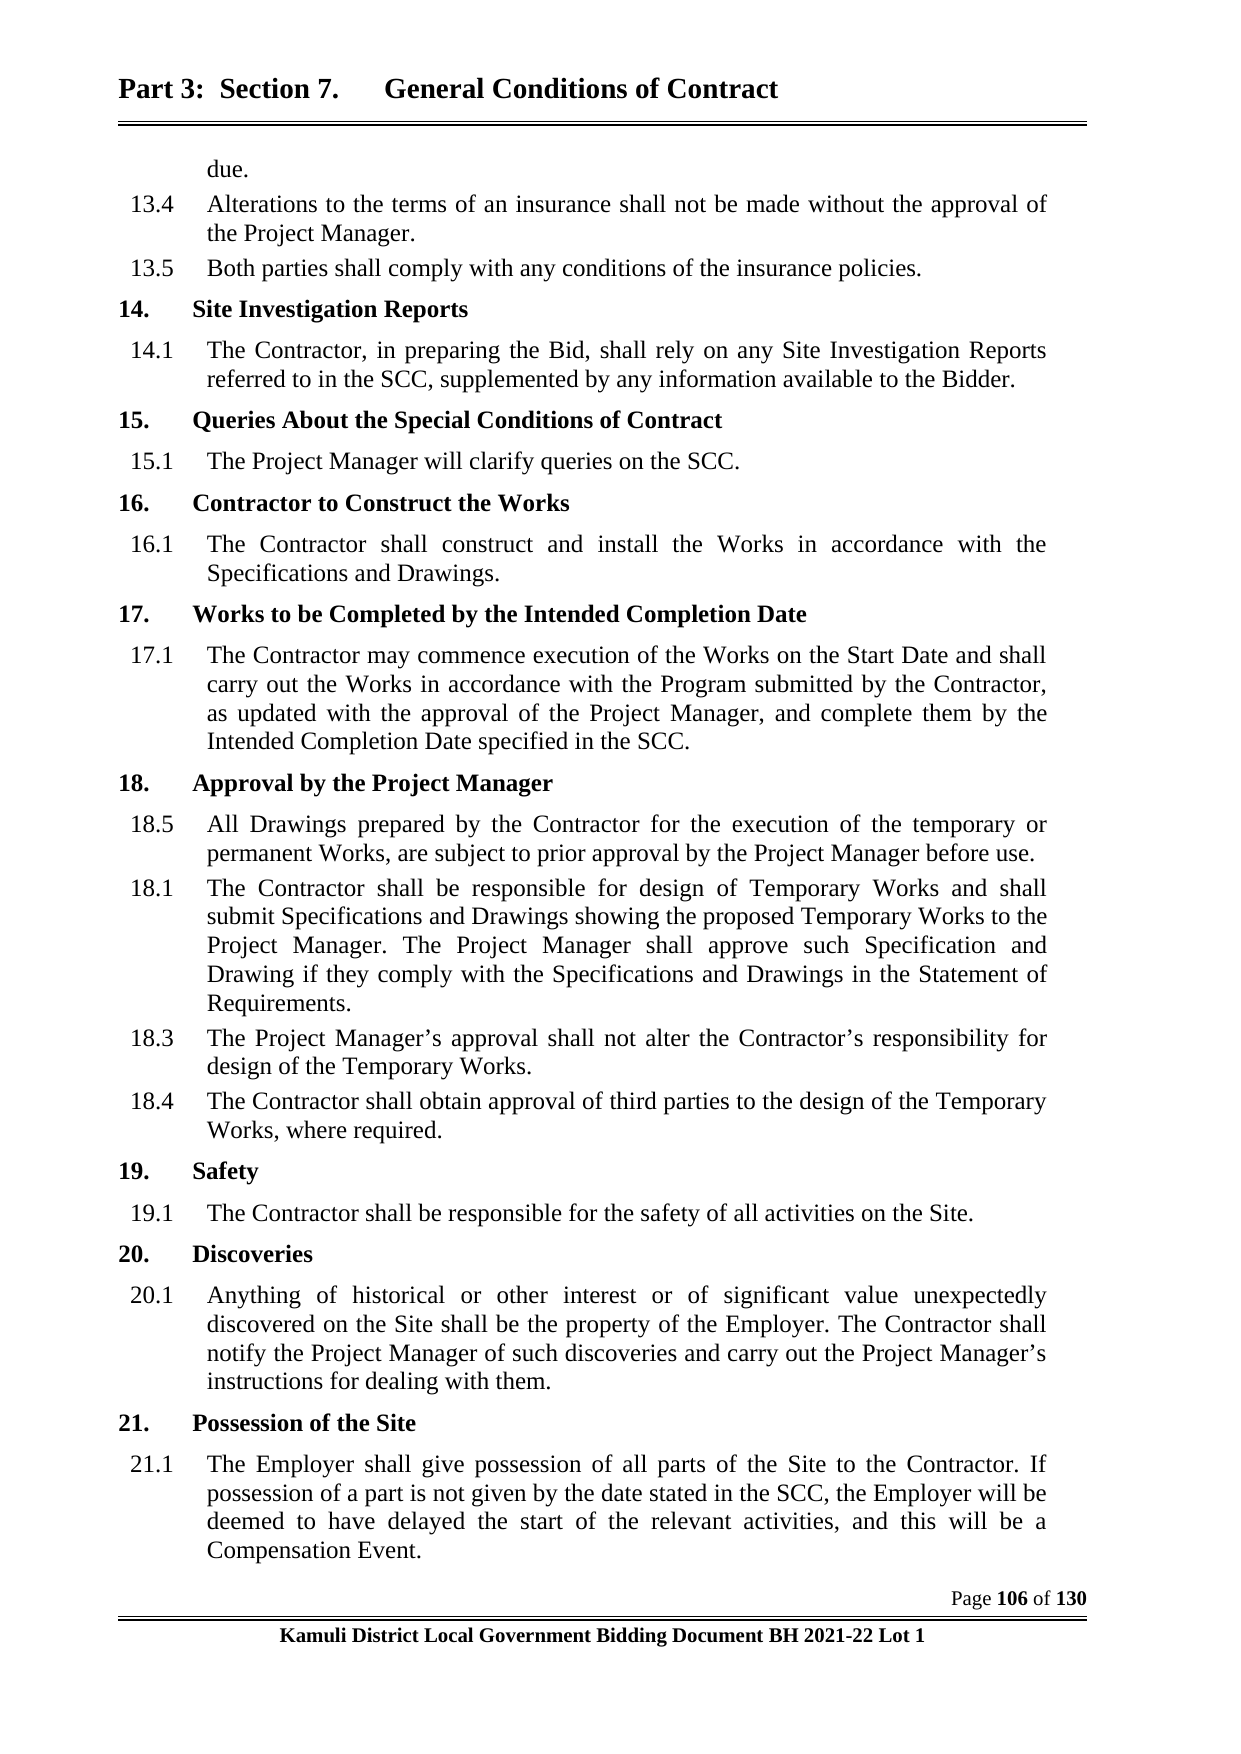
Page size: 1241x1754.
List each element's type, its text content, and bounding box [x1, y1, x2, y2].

table_cell 16. Contractor to Construct the Works 16.1 The Contractor shall construct and install the Works in accordance with the Specifications and Drawings. [107, 481, 1059, 593]
table_cell 18. Approval by the Project Manager 18.5 All Drawings prepared by the Contractor for the execution of the temporary or permanent Works, are subject to prior approval by the Project Manager before use. 18.1 The Contractor shall be responsible for design of Temporary Works and shall submit Specifications and Drawings showing the proposed Temporary Works to the Project Manager. The Project Manager shall approve such Specification and Drawing if they comply with the Specifications and Drawings in the Statement of Requirements. 18.3 The Project Manager’s approval shall not alter the Contractor’s responsibility for design of the Temporary Works. 18.4 The Contractor shall obtain approval of third parties to the design of the Temporary Works, where required. [107, 761, 1059, 1150]
table_cell 15. Queries About the Special Conditions of Contract 15.1 The Project Manager will clarify queries on the SCC. [107, 399, 1059, 481]
table_cell 21. Possession of the Site 21.1 The Employer shall give possession of all parts of the Site to the Contractor. If possession of a part is not given by the date stated in the SCC, the Employer will be deemed to have delayed the start of the relevant activities, and this will be a Compensation Event. [107, 1401, 1059, 1570]
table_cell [107, 148, 1059, 288]
table_cell 14. Site Investigation Reports 14.1 The Contractor, in preparing the Bid, shall rely on any Site Investigation Reports referred to in the SCC, supplemented by any information available to the Bidder. [107, 288, 1059, 399]
table_cell 20. Discoveries 20.1 Anything of historical or other interest or of significant value unexpectedly discovered on the Site shall be the property of the Employer. The Contractor shall notify the Project Manager of such discoveries and carry out the Project Manager’s instructions for dealing with them. [107, 1233, 1059, 1401]
table_cell 19. Safety 19.1 The Contractor shall be responsible for the safety of all activities on the Site. [107, 1150, 1059, 1233]
table_cell 17. Works to be Completed by the Intended Completion Date 17.1 The Contractor may commence execution of the Works on the Start Date and shall carry out the Works in accordance with the Program submitted by the Contractor, as updated with the approval of the Project Manager, and complete them by the Intended Completion Date specified in the SCC. [107, 593, 1059, 761]
